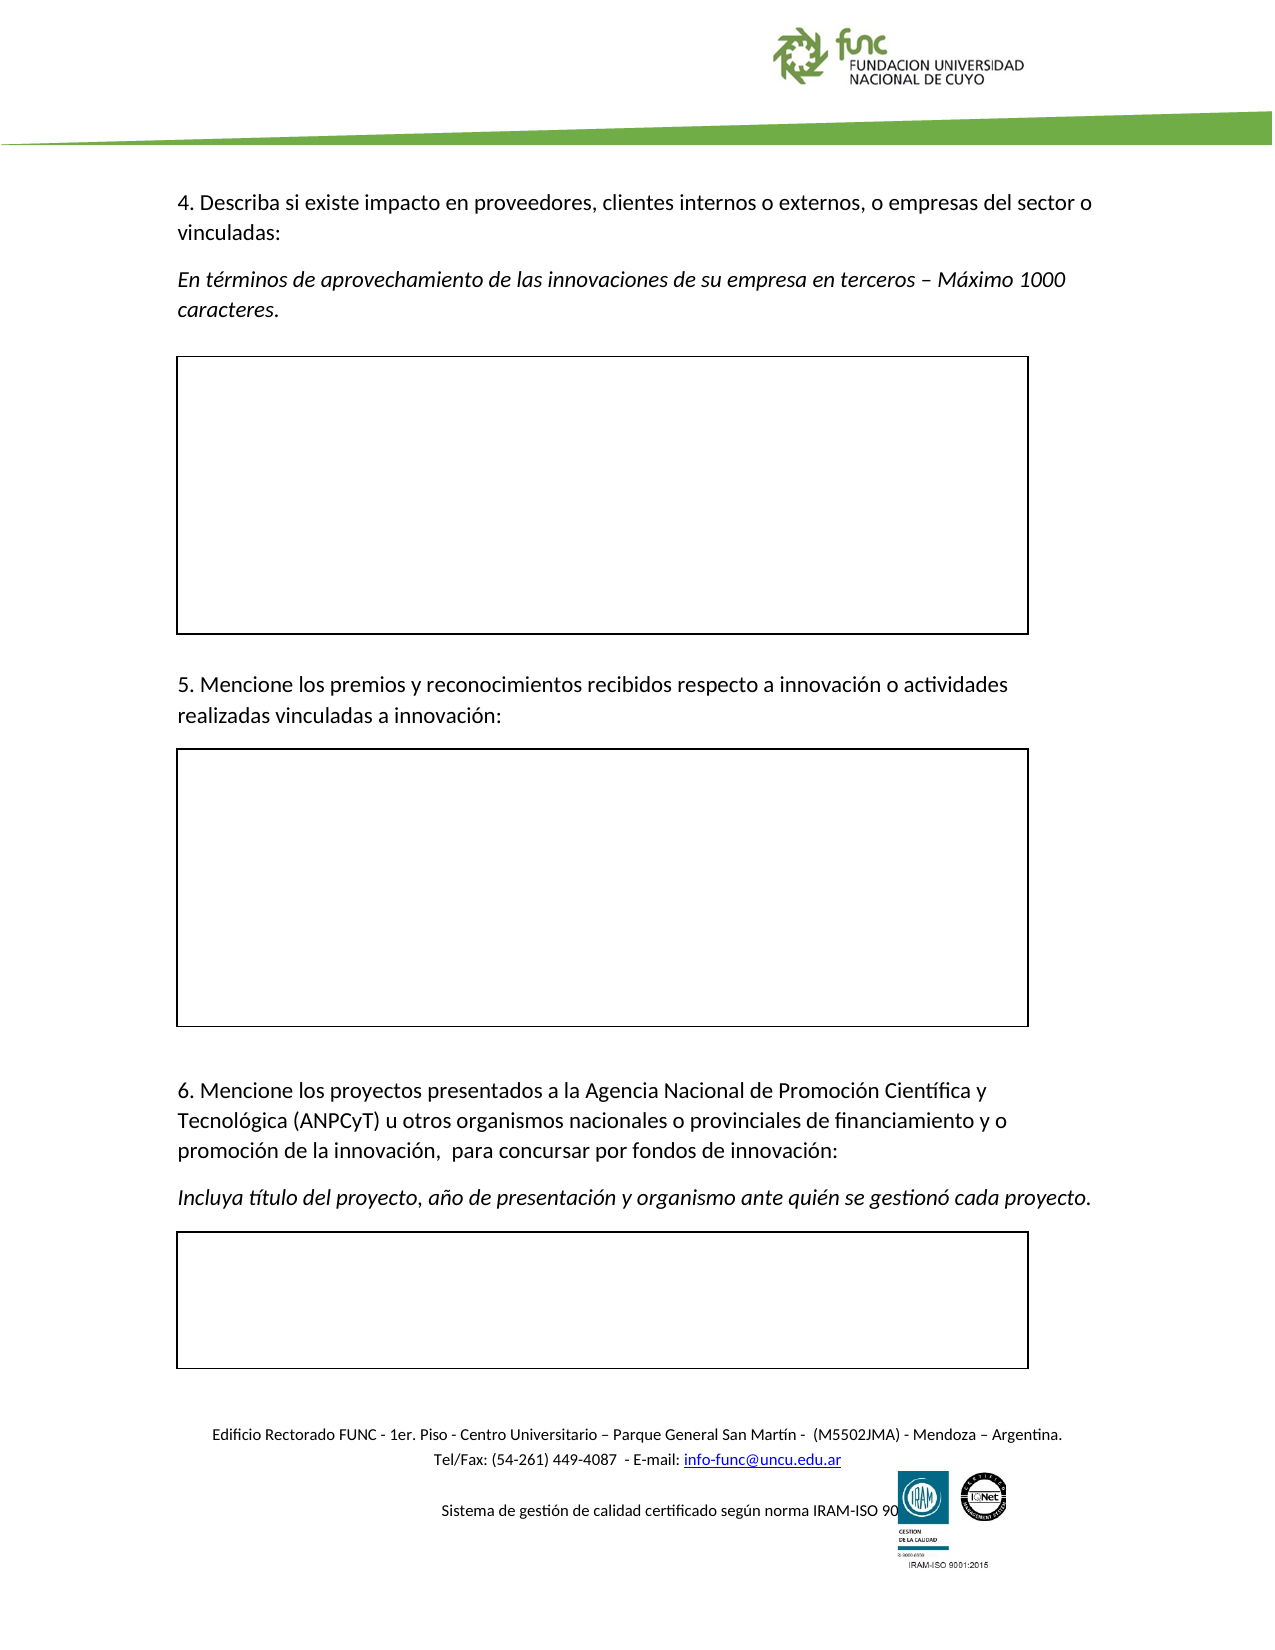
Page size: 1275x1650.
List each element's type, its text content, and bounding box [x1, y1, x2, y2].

text Incluya título del proyecto, año de presentación y organismo ante quién se gestionó cada proyecto. [177, 1183, 1098, 1211]
text 6. Mencione los proyectos presentados a la Agencia Nacional de Promoción Científica y Tecnológica (ANPCyT) u otros organismos nacionales o provinciales de financiamiento y o promoción de la innovación, para concursar por fondos de innovación: [177, 1076, 1098, 1164]
text 5. Mencione los premios y reconocimientos recibidos respecto a innovación o actividades realizadas vinculadas a innovación: [177, 671, 1098, 729]
text 4. Describa si existe impacto en proveedores, clientes internos o externos, o empresas del sector o vinculadas: [177, 188, 1098, 247]
text En términos de aprovechamiento de las innovaciones de su empresa en terceros – Máximo 1000 caracteres. [177, 265, 1098, 324]
picture [903, 1493, 927, 1517]
picture [896, 1471, 1006, 1569]
picture [908, 1483, 937, 1512]
picture [904, 1484, 909, 1492]
picture [0, 16, 1271, 146]
